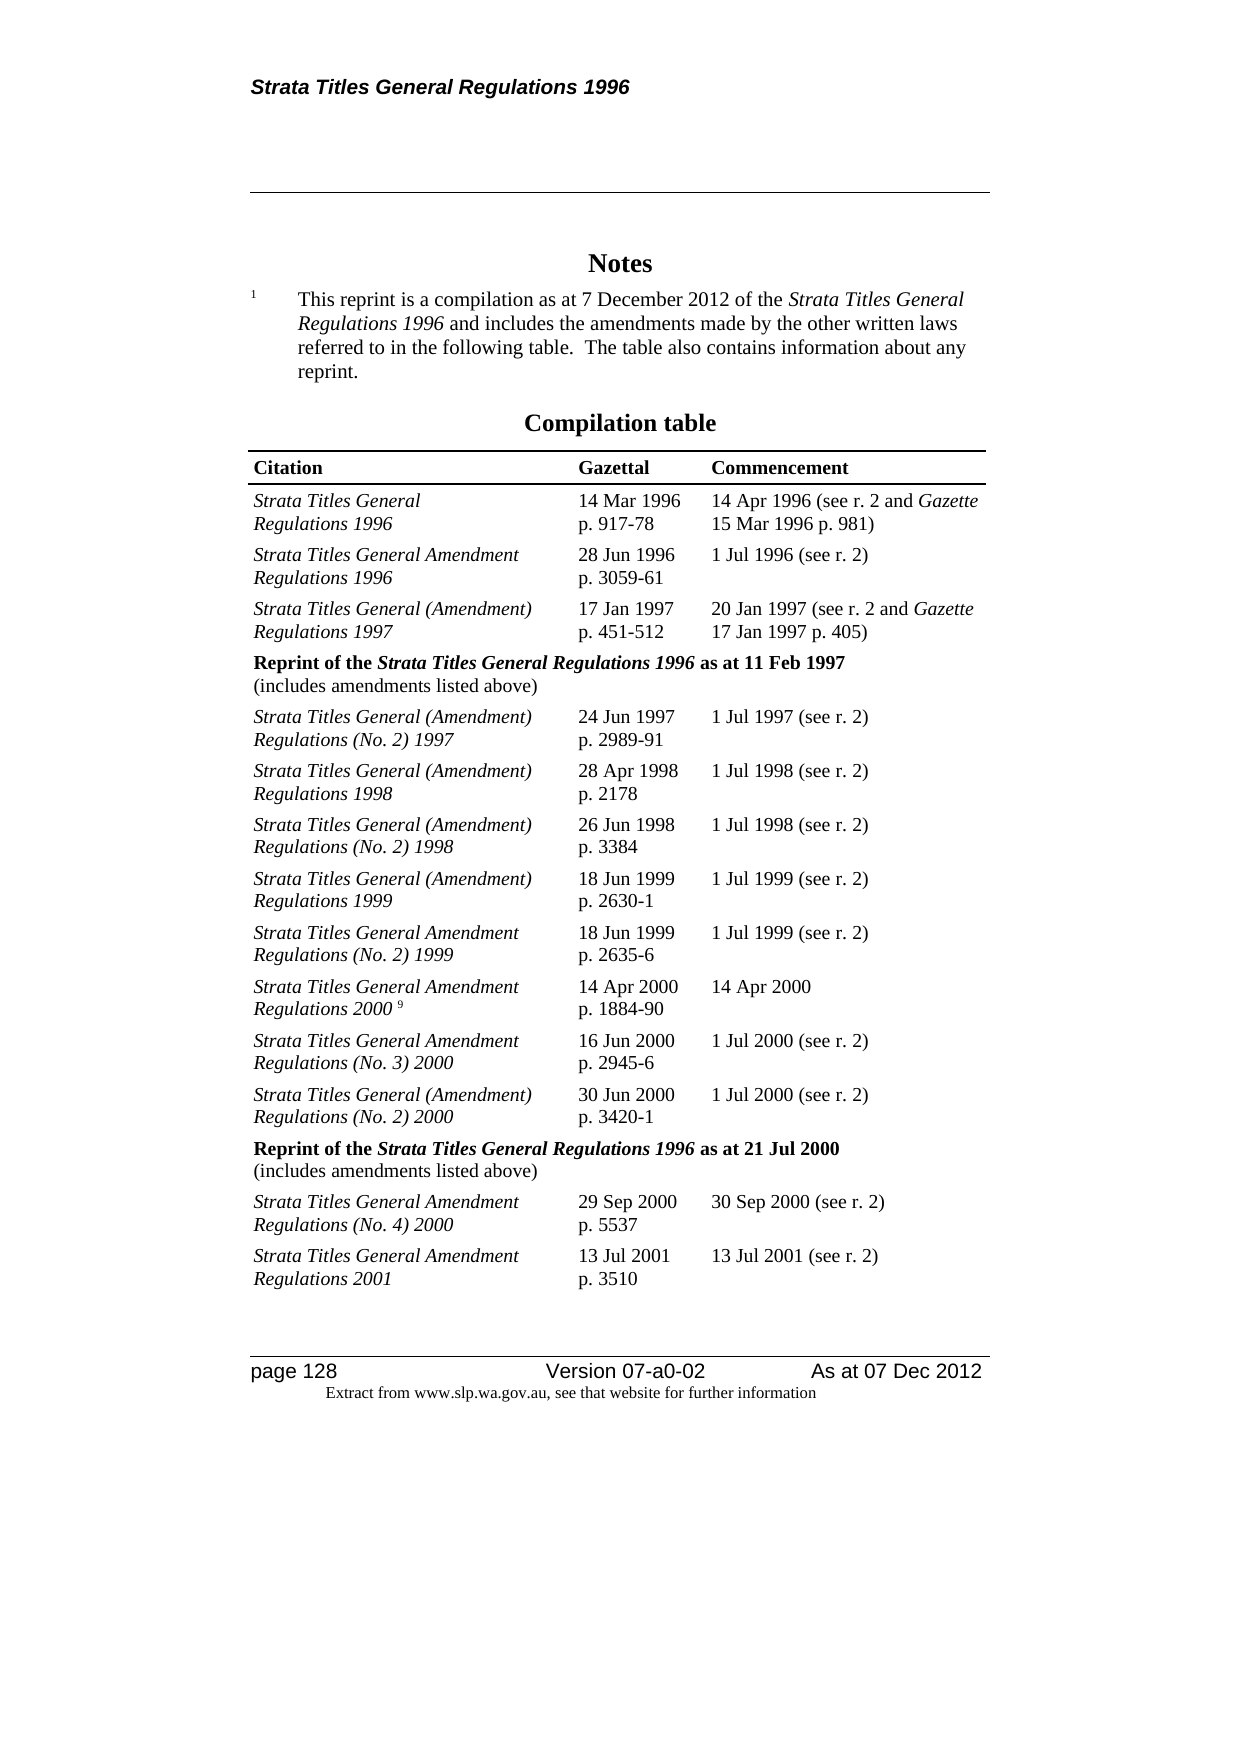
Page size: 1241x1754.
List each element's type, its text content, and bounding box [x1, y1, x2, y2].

table_cell Strata Titles General (Amendment) Regulations (No. 2) 1998 [248, 809, 572, 862]
table_cell Strata Titles General Amendment Regulations (No. 2) 1999 [248, 916, 572, 970]
table_cell Strata Titles General Regulations 1996 [248, 485, 572, 539]
table_cell 1 Jul 1998 (see r. 2) [705, 809, 986, 862]
table_cell Strata Titles General (Amendment) Regulations 1997 [248, 593, 572, 647]
table_cell 28 Apr 1998 p. 2178 [572, 755, 705, 808]
table_cell 18 Jun 1999 p. 2630-1 [572, 863, 705, 916]
table_cell Reprint of the Strata Titles General Regulations 1996 as at 21 Jul 2000 (includes amendments listed above) [248, 1132, 986, 1186]
table_cell 14 Apr 2000 [705, 970, 986, 1024]
table_cell 30 Jun 2000 p. 3420-1 [572, 1078, 705, 1132]
table_cell 18 Jun 1999 p. 2635-6 [572, 916, 705, 970]
table_cell 17 Jan 1997 p. 451-512 [572, 593, 705, 647]
subtitle Compilation table [250, 408, 990, 437]
table_cell 14 Apr 1996 (see r. 2 and Gazette 15 Mar 1996 p. 981) [705, 485, 986, 539]
table_cell 14 Apr 2000 p. 1884-90 [572, 970, 705, 1024]
table_cell 1 Jul 1999 (see r. 2) [705, 916, 986, 970]
table_cell 1 Jul 1997 (see r. 2) [705, 701, 986, 754]
table_cell Strata Titles General (Amendment) Regulations (No. 2) 1997 [248, 701, 572, 754]
table_cell 16 Jun 2000 p. 2945-6 [572, 1024, 705, 1078]
table_cell 1 Jul 1996 (see r. 2) [705, 539, 986, 593]
table_cell 1 Jul 1998 (see r. 2) [705, 755, 986, 808]
table_cell Strata Titles General Amendment Regulations 2000 9 [248, 970, 572, 1024]
table_cell Strata Titles General Amendment Regulations (No. 3) 2000 [248, 1024, 572, 1078]
table_cell Strata Titles General (Amendment) Regulations 1999 [248, 863, 572, 916]
table_cell 1 Jul 2000 (see r. 2) [705, 1078, 986, 1132]
table_header Commencement [705, 452, 986, 483]
table_cell Strata Titles General (Amendment) Regulations (No. 2) 2000 [248, 1078, 572, 1132]
table_cell 1 Jul 1999 (see r. 2) [705, 863, 986, 916]
table_cell Strata Titles General Amendment Regulations 2001 [248, 1240, 572, 1294]
table_header Gazettal [572, 452, 705, 483]
table_header Citation [248, 452, 572, 483]
table_cell 29 Sep 2000 p. 5537 [572, 1186, 705, 1240]
table_cell 13 Jul 2001 p. 3510 [572, 1240, 705, 1294]
subtitle Notes [250, 247, 990, 279]
table_cell 30 Sep 2000 (see r. 2) [705, 1186, 986, 1240]
table_cell Reprint of the Strata Titles General Regulations 1996 as at 11 Feb 1997 (includes amendments listed above) [248, 647, 986, 701]
table_cell 1 Jul 2000 (see r. 2) [705, 1024, 986, 1078]
table_cell 24 Jun 1997 p. 2989-91 [572, 701, 705, 754]
text 1 This reprint is a compilation as at 7 December 2012 of the Strata Titles General Regulations 1996 and includes the amendments made by the other written laws referred to in the following table. The table also contains information about any reprint. [250, 287, 990, 383]
table_cell 28 Jun 1996 p. 3059-61 [572, 539, 705, 593]
table_cell Strata Titles General (Amendment) Regulations 1998 [248, 755, 572, 808]
table_cell Strata Titles General Amendment Regulations (No. 4) 2000 [248, 1186, 572, 1240]
table_cell Strata Titles General Amendment Regulations 1996 [248, 539, 572, 593]
table_cell 26 Jun 1998 p. 3384 [572, 809, 705, 862]
table_cell 13 Jul 2001 (see r. 2) [705, 1240, 986, 1294]
table_cell 20 Jan 1997 (see r. 2 and Gazette 17 Jan 1997 p. 405) [705, 593, 986, 647]
table_cell 14 Mar 1996 p. 917-78 [572, 485, 705, 539]
